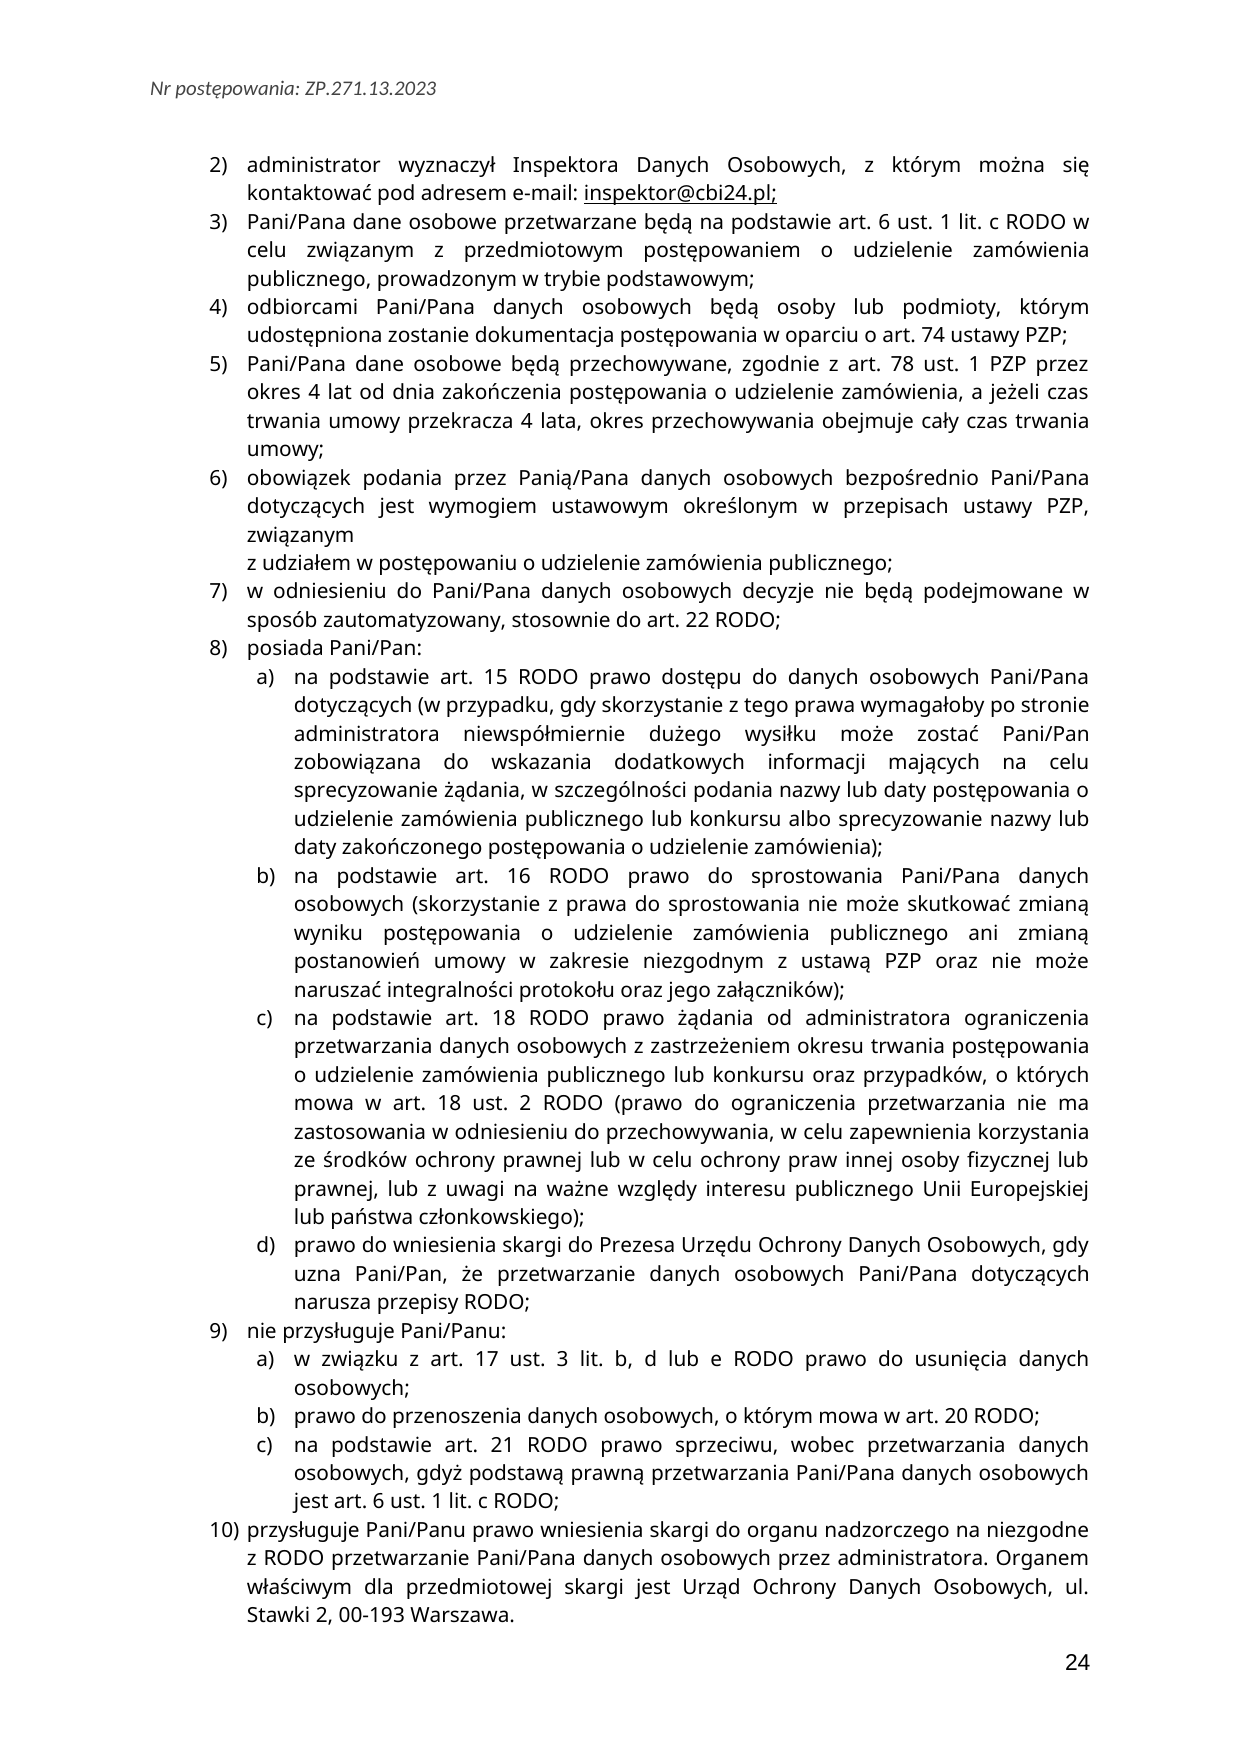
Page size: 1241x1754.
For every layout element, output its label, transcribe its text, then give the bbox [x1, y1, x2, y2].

list przysługuje Pani/Panu prawo wniesienia skargi do organu nadzorczego na niezgodne z RODO przetwarzanie Pani/Pana danych osobowych przez administratora. Organem właściwym dla przedmiotowej skargi jest Urząd Ochrony Danych Osobowych, ul. Stawki 2, 00-193 Warszawa. [209, 1515, 1090, 1629]
list prawo do przenoszenia danych osobowych, o którym mowa w art. 20 RODO; [256, 1401, 1090, 1430]
list administrator wyznaczył Inspektora Danych Osobowych, z którym można się kontaktować pod adresem e-mail: inspektor@cbi24.pl; [209, 150, 1090, 207]
list na podstawie art. 21 RODO prawo sprzeciwu, wobec przetwarzania danych osobowych, gdyż podstawą prawną przetwarzania Pani/Pana danych osobowych jest art. 6 ust. 1 lit. c RODO; [256, 1430, 1090, 1515]
list odbiorcami Pani/Pana danych osobowych będą osoby lub podmioty, którym udostępniona zostanie dokumentacja postępowania w oparciu o art. 74 ustawy PZP; [209, 292, 1090, 349]
list na podstawie art. 16 RODO prawo do sprostowania Pani/Pana danych osobowych (skorzystanie z prawa do sprostowania nie może skutkować zmianą wyniku postępowania o udzielenie zamówienia publicznego ani zmianą postanowień umowy w zakresie niezgodnym z ustawą PZP oraz nie może naruszać integralności protokołu oraz jego załączników); [256, 861, 1090, 1003]
list obowiązek podania przez Panią/Pana danych osobowych bezpośrednio Pani/Pana dotyczących jest wymogiem ustawowym określonym w przepisach ustawy PZP, związanym z udziałem w postępowaniu o udzielenie zamówienia publicznego; [209, 463, 1090, 577]
list w związku z art. 17 ust. 3 lit. b, d lub e RODO prawo do usunięcia danych osobowych; [256, 1344, 1090, 1401]
list posiada Pani/Pan: [209, 633, 1090, 662]
list prawo do wniesienia skargi do Prezesa Urzędu Ochrony Danych Osobowych, gdy uzna Pani/Pan, że przetwarzanie danych osobowych Pani/Pana dotyczących narusza przepisy RODO; [256, 1231, 1090, 1316]
list nie przysługuje Pani/Panu: [209, 1316, 1090, 1344]
list Pani/Pana dane osobowe przetwarzane będą na podstawie art. 6 ust. 1 lit. c RODO w celu związanym z przedmiotowym postępowaniem o udzielenie zamówienia publicznego, prowadzonym w trybie podstawowym; [209, 207, 1090, 292]
list na podstawie art. 18 RODO prawo żądania od administratora ograniczenia przetwarzania danych osobowych z zastrzeżeniem okresu trwania postępowania o udzielenie zamówienia publicznego lub konkursu oraz przypadków, o których mowa w art. 18 ust. 2 RODO (prawo do ograniczenia przetwarzania nie ma zastosowania w odniesieniu do przechowywania, w celu zapewnienia korzystania ze środków ochrony prawnej lub w celu ochrony praw innej osoby fizycznej lub prawnej, lub z uwagi na ważne względy interesu publicznego Unii Europejskiej lub państwa członkowskiego); [256, 1003, 1090, 1231]
list w odniesieniu do Pani/Pana danych osobowych decyzje nie będą podejmowane w sposób zautomatyzowany, stosownie do art. 22 RODO; [209, 577, 1090, 633]
list na podstawie art. 15 RODO prawo dostępu do danych osobowych Pani/Pana dotyczących (w przypadku, gdy skorzystanie z tego prawa wymagałoby po stronie administratora niewspółmiernie dużego wysiłku może zostać Pani/Pan zobowiązana do wskazania dodatkowych informacji mających na celu sprecyzowanie żądania, w szczególności podania nazwy lub daty postępowania o udzielenie zamówienia publicznego lub konkursu albo sprecyzowanie nazwy lub daty zakończonego postępowania o udzielenie zamówienia); [256, 662, 1090, 861]
list Pani/Pana dane osobowe będą przechowywane, zgodnie z art. 78 ust. 1 PZP przez okres 4 lat od dnia zakończenia postępowania o udzielenie zamówienia, a jeżeli czas trwania umowy przekracza 4 lata, okres przechowywania obejmuje cały czas trwania umowy; [209, 349, 1090, 463]
